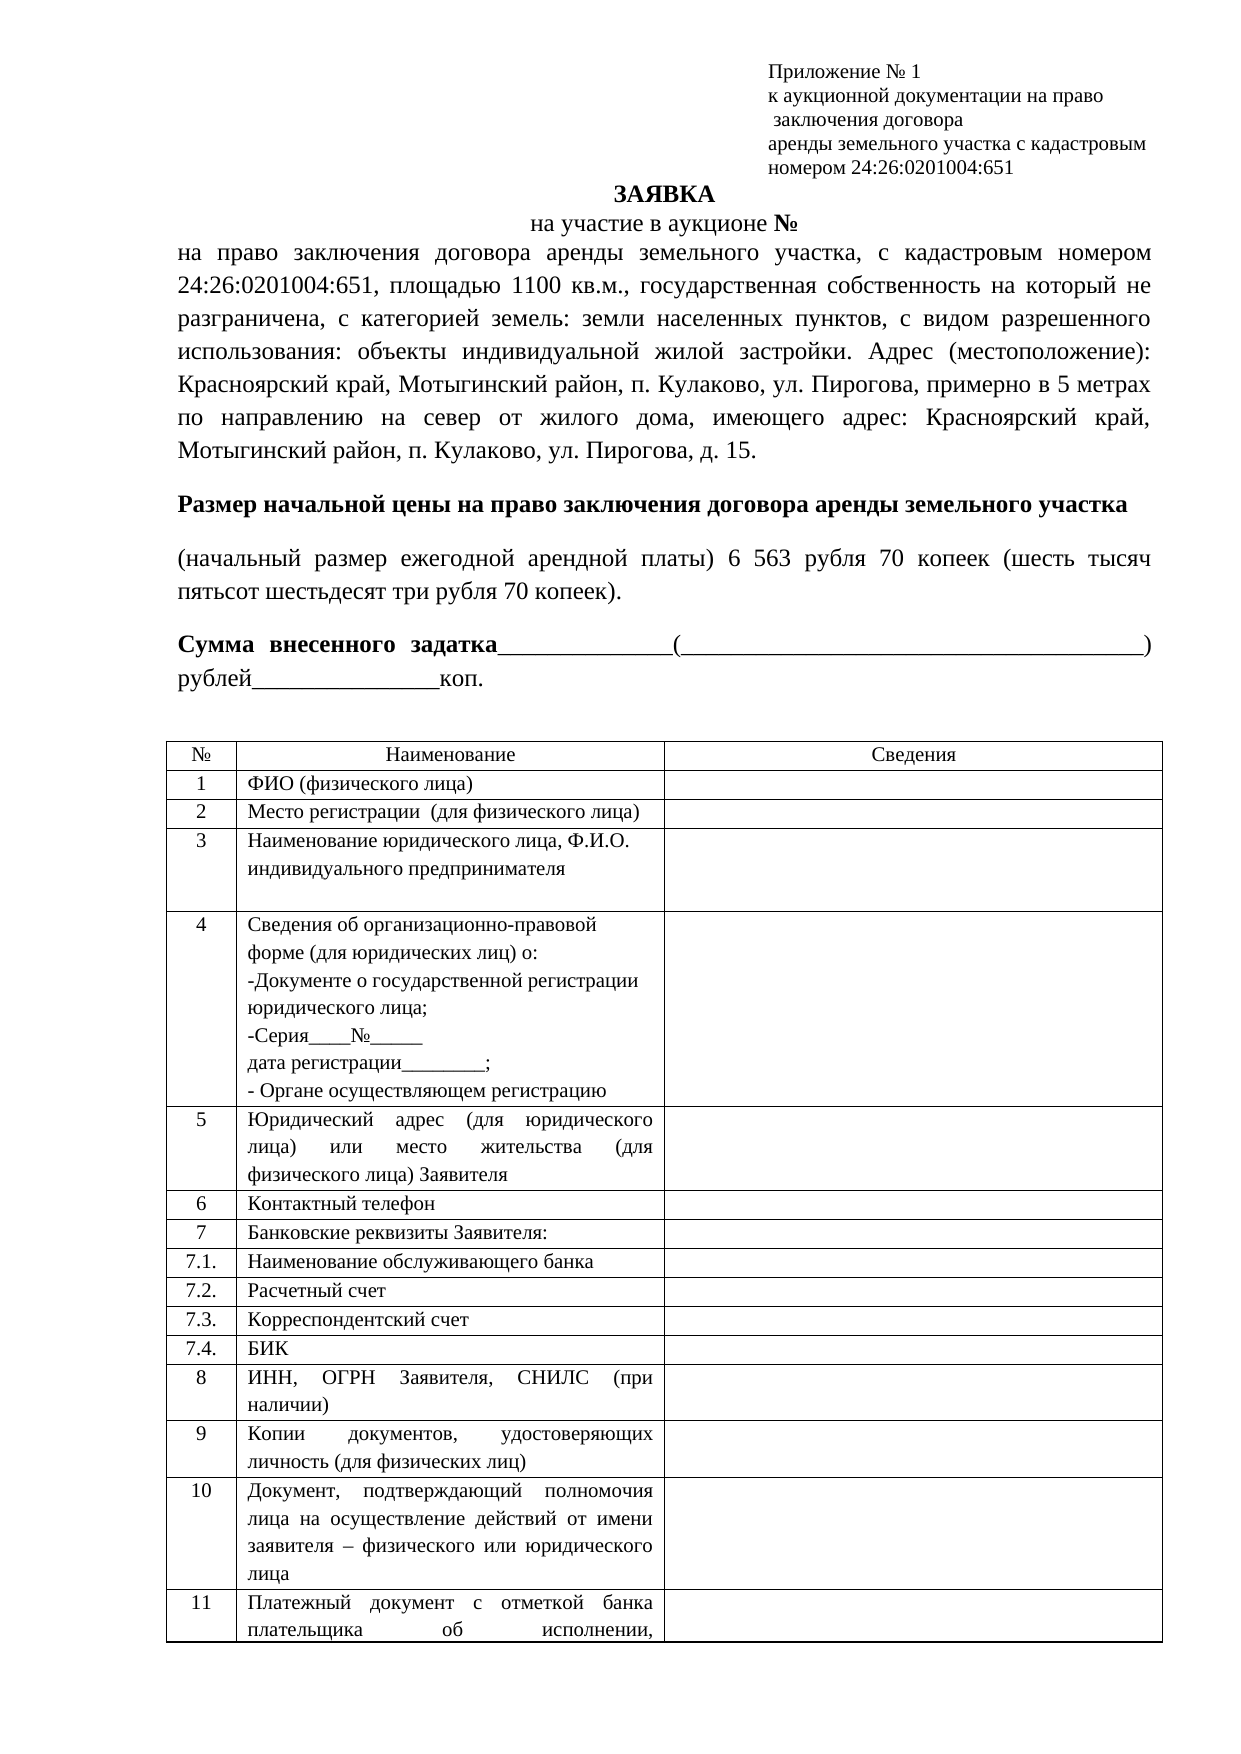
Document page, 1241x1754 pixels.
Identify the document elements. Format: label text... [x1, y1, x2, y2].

table_cell 11 [167, 1590, 236, 1641]
table_cell 1 [167, 771, 236, 798]
table_cell [665, 1307, 1162, 1335]
text Размер начальной цены на право заключения договора аренды земельного участка [177, 489, 1152, 518]
text на право заключения договора аренды земельного участка, с кадастровым номером 24:26:0201004:651, площадью 1100 кв.м., государственная собственность на который не разграничена, с категорией земель: земли населенных пунктов, с видом разрешенного использования: объекты индивидуальной жилой застройки. Адрес (местоположение): Красноярский край, Мотыгинский район, п. Кулаково, ул. Пирогова, примерно в 5 метрах по направлению на север от жилого дома, имеющего адрес: Красноярский край, Мотыгинский район, п. Кулаково, ул. Пирогова, д. 15. [177, 237, 1152, 464]
table_cell [665, 1590, 1162, 1641]
table_header Сведения [665, 742, 1162, 769]
table_cell Наименование юридического лица, Ф.И.О. индивидуального предпринимателя [237, 829, 664, 911]
table_cell [665, 1421, 1162, 1477]
table_cell [665, 1336, 1162, 1364]
text (начальный размер ежегодной арендной платы) 6 563 рубля 70 копеек (шесть тысяч пятьсот шестьдесят три рубля 70 копеек). [177, 543, 1152, 604]
table_cell 9 [167, 1421, 236, 1477]
text на участие в аукционе № [177, 208, 1152, 237]
table_header № [167, 742, 236, 769]
table_cell [665, 1478, 1162, 1589]
table_cell 7.1. [167, 1249, 236, 1277]
table_cell 4 [167, 912, 236, 1106]
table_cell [237, 1590, 664, 1641]
table_cell Сведения об организационно-правовой форме (для юридических лиц) о: -Документе о государственной регистрации юридического лица; -Серия____№_____ дата регистрации________; - Органе осуществляющем регистрацию [237, 912, 664, 1106]
table_cell 5 [167, 1107, 236, 1190]
table_cell Банковские реквизиты Заявителя: [237, 1220, 664, 1248]
table_cell Место регистрации (для физического лица) [237, 800, 664, 827]
table_cell Корреспондентский счет [237, 1307, 664, 1335]
table_cell 6 [167, 1191, 236, 1219]
table_cell [665, 1107, 1162, 1190]
table_cell Юридический адрес (для юридического лица) или место жительства (для физического лица) Заявителя [237, 1107, 664, 1190]
table_cell [665, 829, 1162, 911]
text ЗАЯВКА [177, 179, 1152, 208]
table_cell [665, 1278, 1162, 1306]
table_cell 2 [167, 800, 236, 827]
table_cell Контактный телефон [237, 1191, 664, 1219]
table_cell 3 [167, 829, 236, 911]
table_cell 7.3. [167, 1307, 236, 1335]
table_cell [665, 800, 1162, 827]
table_cell [665, 771, 1162, 798]
table_cell ФИО (физического лица) [237, 771, 664, 798]
table_cell [665, 1249, 1162, 1277]
table_cell Наименование обслуживающего банка [237, 1249, 664, 1277]
table_cell Копии документов, удостоверяющих личность (для физических лиц) [237, 1421, 664, 1477]
table_cell 7.2. [167, 1278, 236, 1306]
text Сумма внесенного задатка______________(_____________________________________) рублей_______________коп. [177, 629, 1152, 691]
table_cell БИК [237, 1336, 664, 1364]
table_cell 10 [167, 1478, 236, 1589]
table_cell [665, 1191, 1162, 1219]
table_cell [665, 912, 1162, 1106]
table_cell Расчетный счет [237, 1278, 664, 1306]
text заключения договора [177, 107, 1152, 131]
table_cell 7 [167, 1220, 236, 1248]
table_cell 7.4. [167, 1336, 236, 1364]
text Приложение № 1 [177, 59, 1152, 83]
table_cell [665, 1365, 1162, 1420]
table_cell ИНН, ОГРН Заявителя, СНИЛС (при наличии) [237, 1365, 664, 1420]
table_cell Документ, подтверждающий полномочия лица на осуществление действий от имени заявителя – физического или юридического лица [237, 1478, 664, 1589]
table_cell [665, 1220, 1162, 1248]
text аренды земельного участка с кадастровым [177, 131, 1152, 155]
text к аукционной документации на право [177, 83, 1152, 107]
text номером 24:26:0201004:651 [177, 155, 1152, 179]
table_header Наименование [237, 742, 664, 769]
table_cell 8 [167, 1365, 236, 1420]
